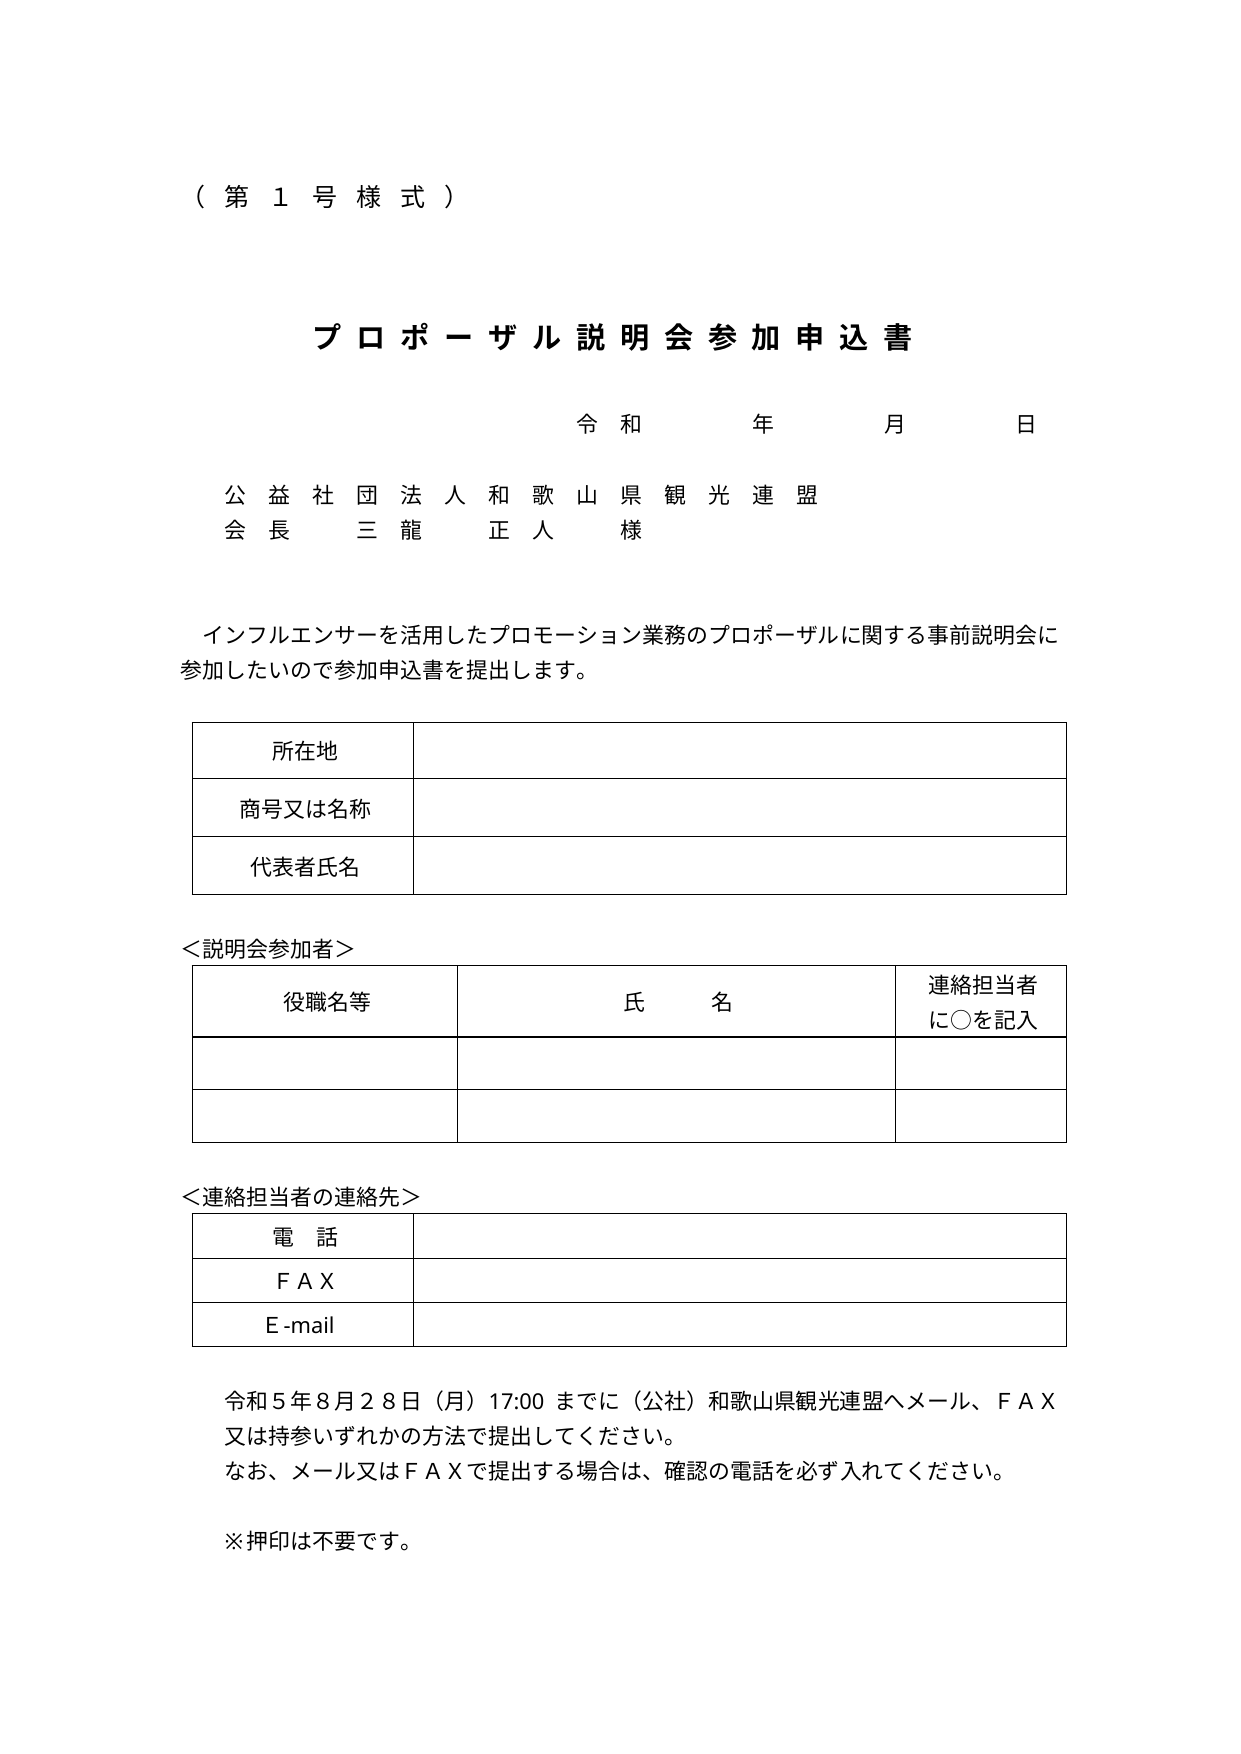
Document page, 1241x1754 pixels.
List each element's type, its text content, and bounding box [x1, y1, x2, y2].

table_cell ＦＡＸ [193, 1259, 413, 1302]
text 令和５年８月２８日（月）17:00までに（公社）和歌山県観光連盟へメール、ＦＡＸ又は持参いずれかの方法で提出してください。 [203, 1382, 1060, 1452]
table_cell [193, 1038, 457, 1089]
table_cell [414, 837, 1066, 894]
text 令和 年 月 日 [181, 406, 1060, 441]
text ＜説明会参加者＞ [181, 930, 1060, 965]
text 会長 三龍 正人 様 [181, 511, 1060, 546]
table_header [414, 1214, 1066, 1257]
table_cell [458, 1038, 895, 1089]
table_header 所在地 [193, 723, 413, 778]
table_cell [414, 779, 1066, 836]
table_header 連絡担当者 に○を記入 [896, 966, 1066, 1036]
table_cell 商号又は名称 [193, 779, 413, 836]
table_header 氏 名 [458, 966, 895, 1036]
text ＜連絡担当者の連絡先＞ [181, 1178, 1060, 1213]
table_cell [896, 1090, 1066, 1142]
text （第１号様式） [181, 160, 1060, 230]
table_header [414, 723, 1066, 778]
table_cell [414, 1303, 1066, 1346]
table_header 電 話 [193, 1214, 413, 1257]
text プロポーザル説明会参加申込書 [181, 301, 1060, 371]
text ※押印は不要です。 [203, 1523, 1060, 1558]
table_header 役職名等 [193, 966, 457, 1036]
text なお、メール又はＦＡＸで提出する場合は、確認の電話を必ず入れてください。 [203, 1452, 1060, 1487]
table_cell [458, 1090, 895, 1142]
table_cell [193, 1090, 457, 1142]
table_cell Ｅ-mail [193, 1303, 413, 1346]
table_cell [414, 1259, 1066, 1302]
table_cell 代表者氏名 [193, 837, 413, 894]
text 公益社団法人和歌山県観光連盟 [181, 476, 1060, 511]
table_cell [896, 1038, 1066, 1089]
text インフルエンサーを活用したプロモーション業務のプロポーザルに関する事前説明会に参加したいので参加申込書を提出します。 [181, 616, 1060, 687]
